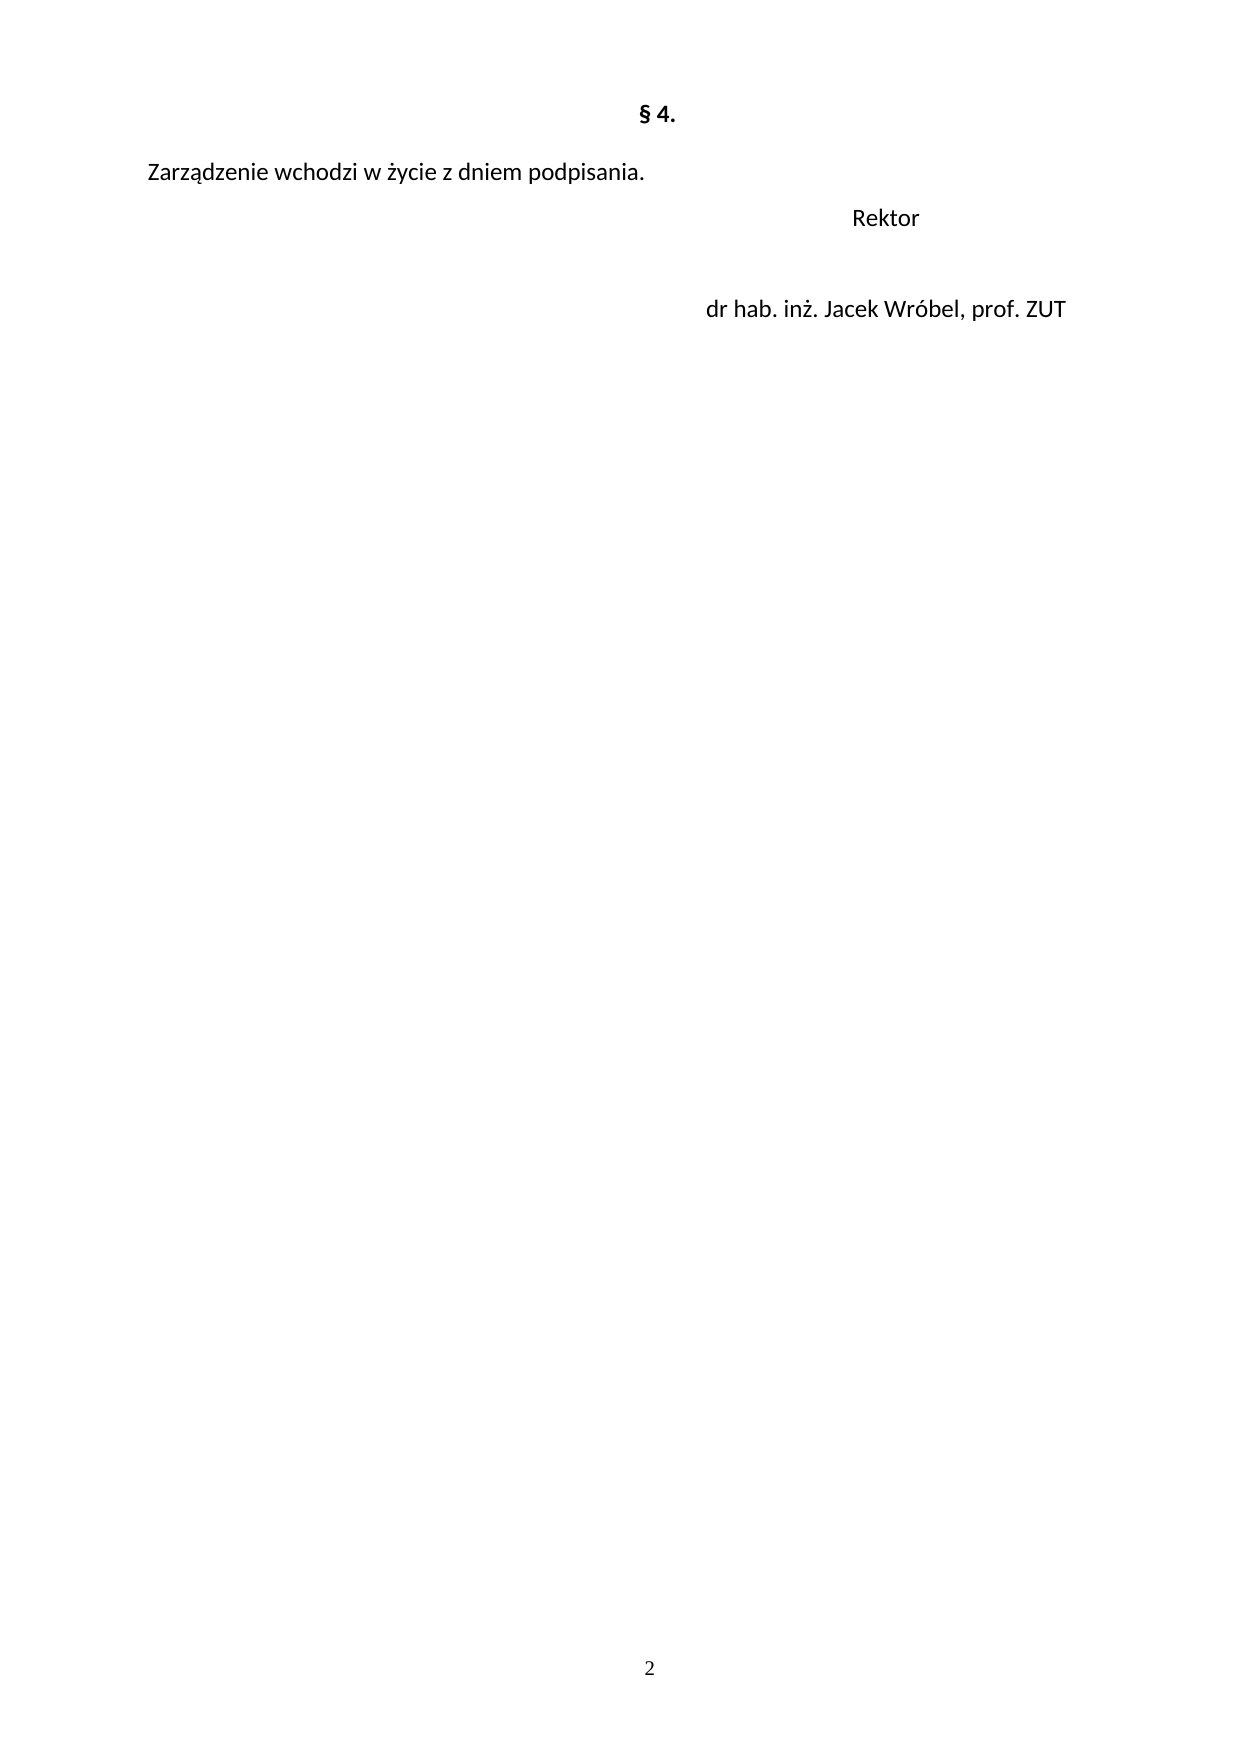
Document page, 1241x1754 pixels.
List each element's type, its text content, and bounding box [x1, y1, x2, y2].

text Zarządzenie wchodzi w życie z dniem podpisania. [148, 156, 1152, 187]
text Rektor dr hab. inż. Jacek Wróbel, prof. ZUT [620, 202, 1152, 324]
